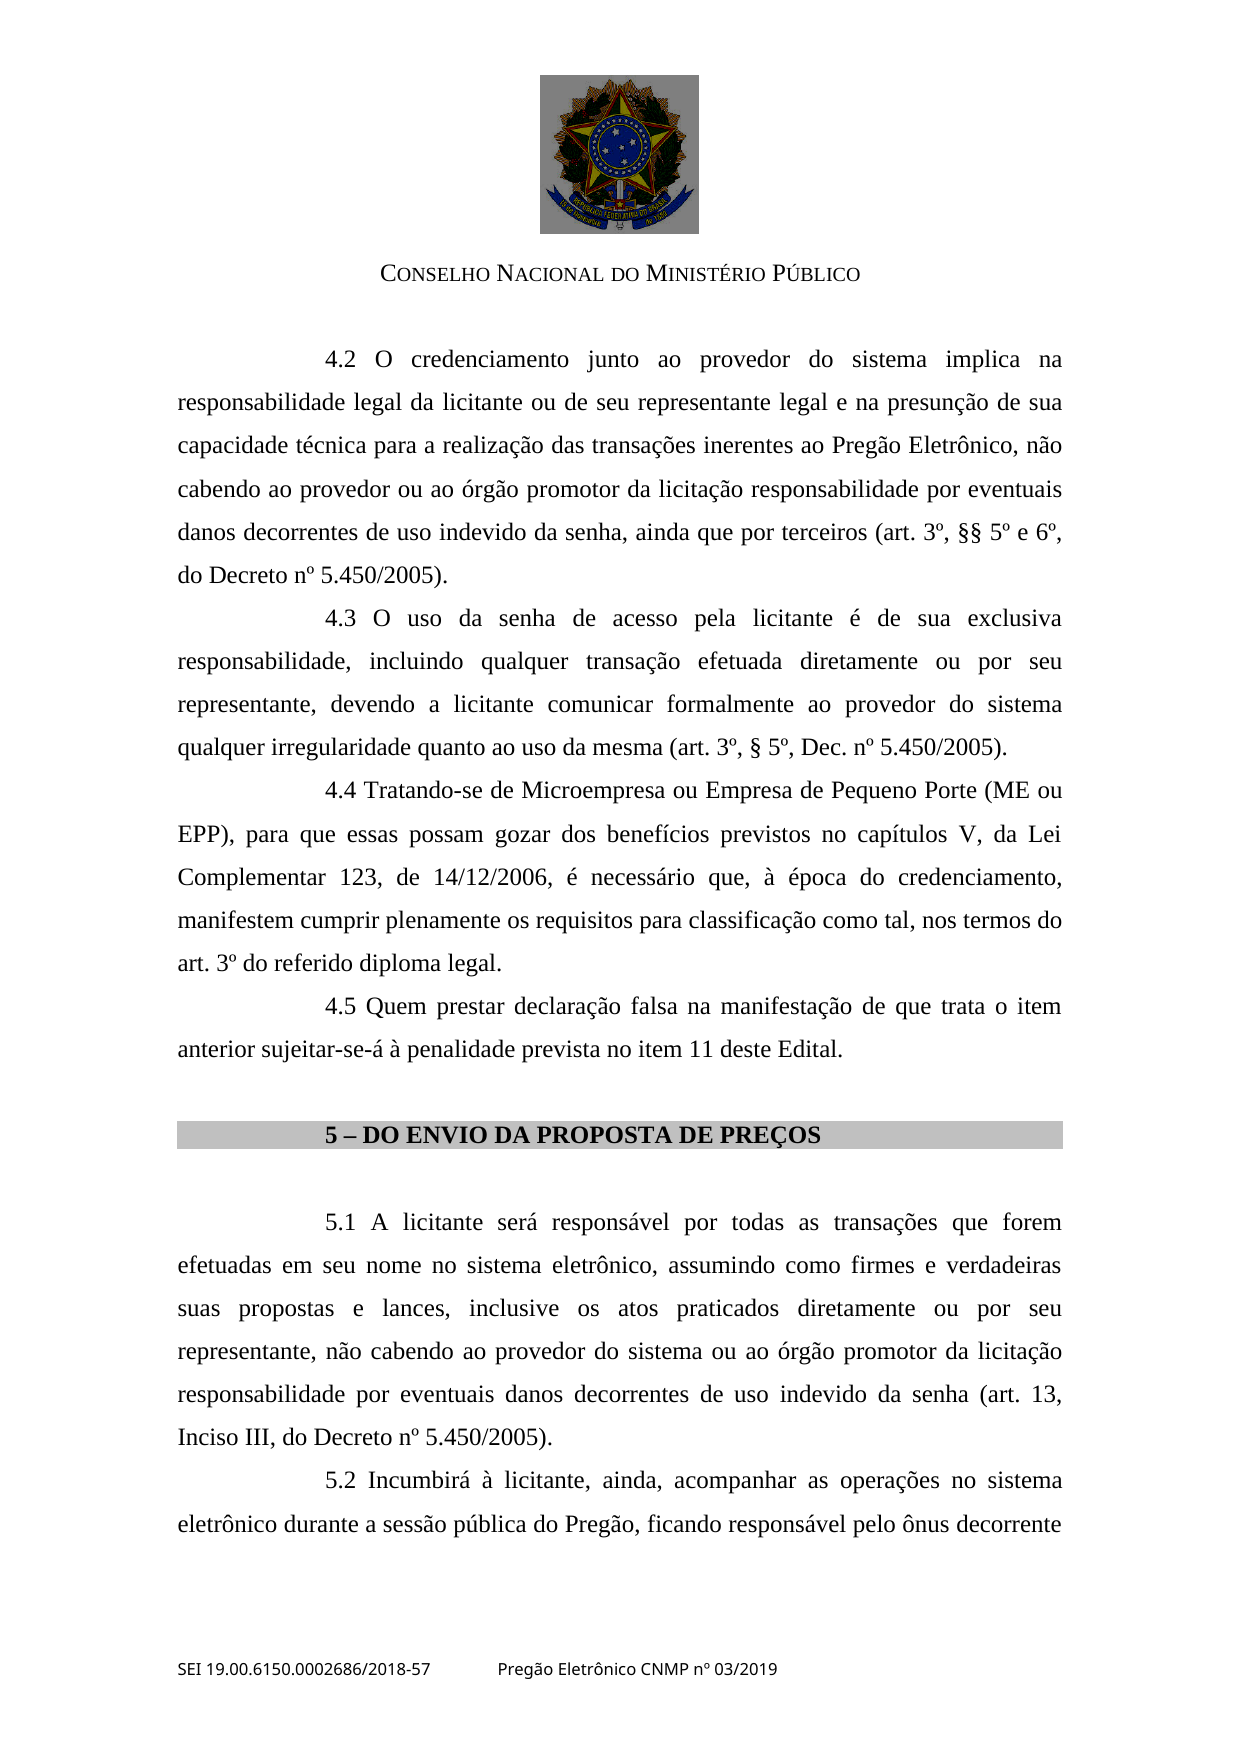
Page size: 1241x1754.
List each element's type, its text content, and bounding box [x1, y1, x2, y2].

text 4.2 O credenciamento junto ao provedor do sistema implica na responsabilidade legal da licitante ou de seu representante legal e na presunção de sua capacidade técnica para a realização das transações inerentes ao Pregão Eletrônico, não cabendo ao provedor ou ao órgão promotor da licitação responsabilidade por eventuais danos decorrentes de uso indevido da senha, ainda que por terceiros (art. 3º, §§ 5º e 6º, do Decreto nº 5.450/2005). [177, 344, 1063, 589]
text 4.3 O uso da senha de acesso pela licitante é de sua exclusiva responsabilidade, incluindo qualquer transação efetuada diretamente ou por seu representante, devendo a licitante comunicar formalmente ao provedor do sistema qualquer irregularidade quanto ao uso da mesma (art. 3º, § 5º, Dec. nº 5.450/2005). [177, 603, 1063, 761]
text 5 – DO ENVIO DA PROPOSTA DE PREÇOS [177, 1121, 1063, 1149]
text 4.5 Quem prestar declaração falsa na manifestação de que trata o item anterior sujeitar-se-á à penalidade prevista no item 11 deste Edital. [177, 991, 1063, 1063]
text 4.4 Tratando-se de Microempresa ou Empresa de Pequeno Porte (ME ou EPP), para que essas possam gozar dos benefícios previstos no capítulos V, da Lei Complementar 123, de 14/12/2006, é necessário que, à época do credenciamento, manifestem cumprir plenamente os requisitos para classificação como tal, nos termos do art. 3º do referido diploma legal. [177, 776, 1063, 977]
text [177, 1466, 1063, 1537]
text 5.1 A licitante será responsável por todas as transações que forem efetuadas em seu nome no sistema eletrônico, assumindo como firmes e verdadeiras suas propostas e lances, inclusive os atos praticados diretamente ou por seu representante, não cabendo ao provedor do sistema ou ao órgão promotor da licitação responsabilidade por eventuais danos decorrentes de uso indevido da senha (art. 13, Inciso III, do Decreto nº 5.450/2005). [177, 1207, 1063, 1451]
